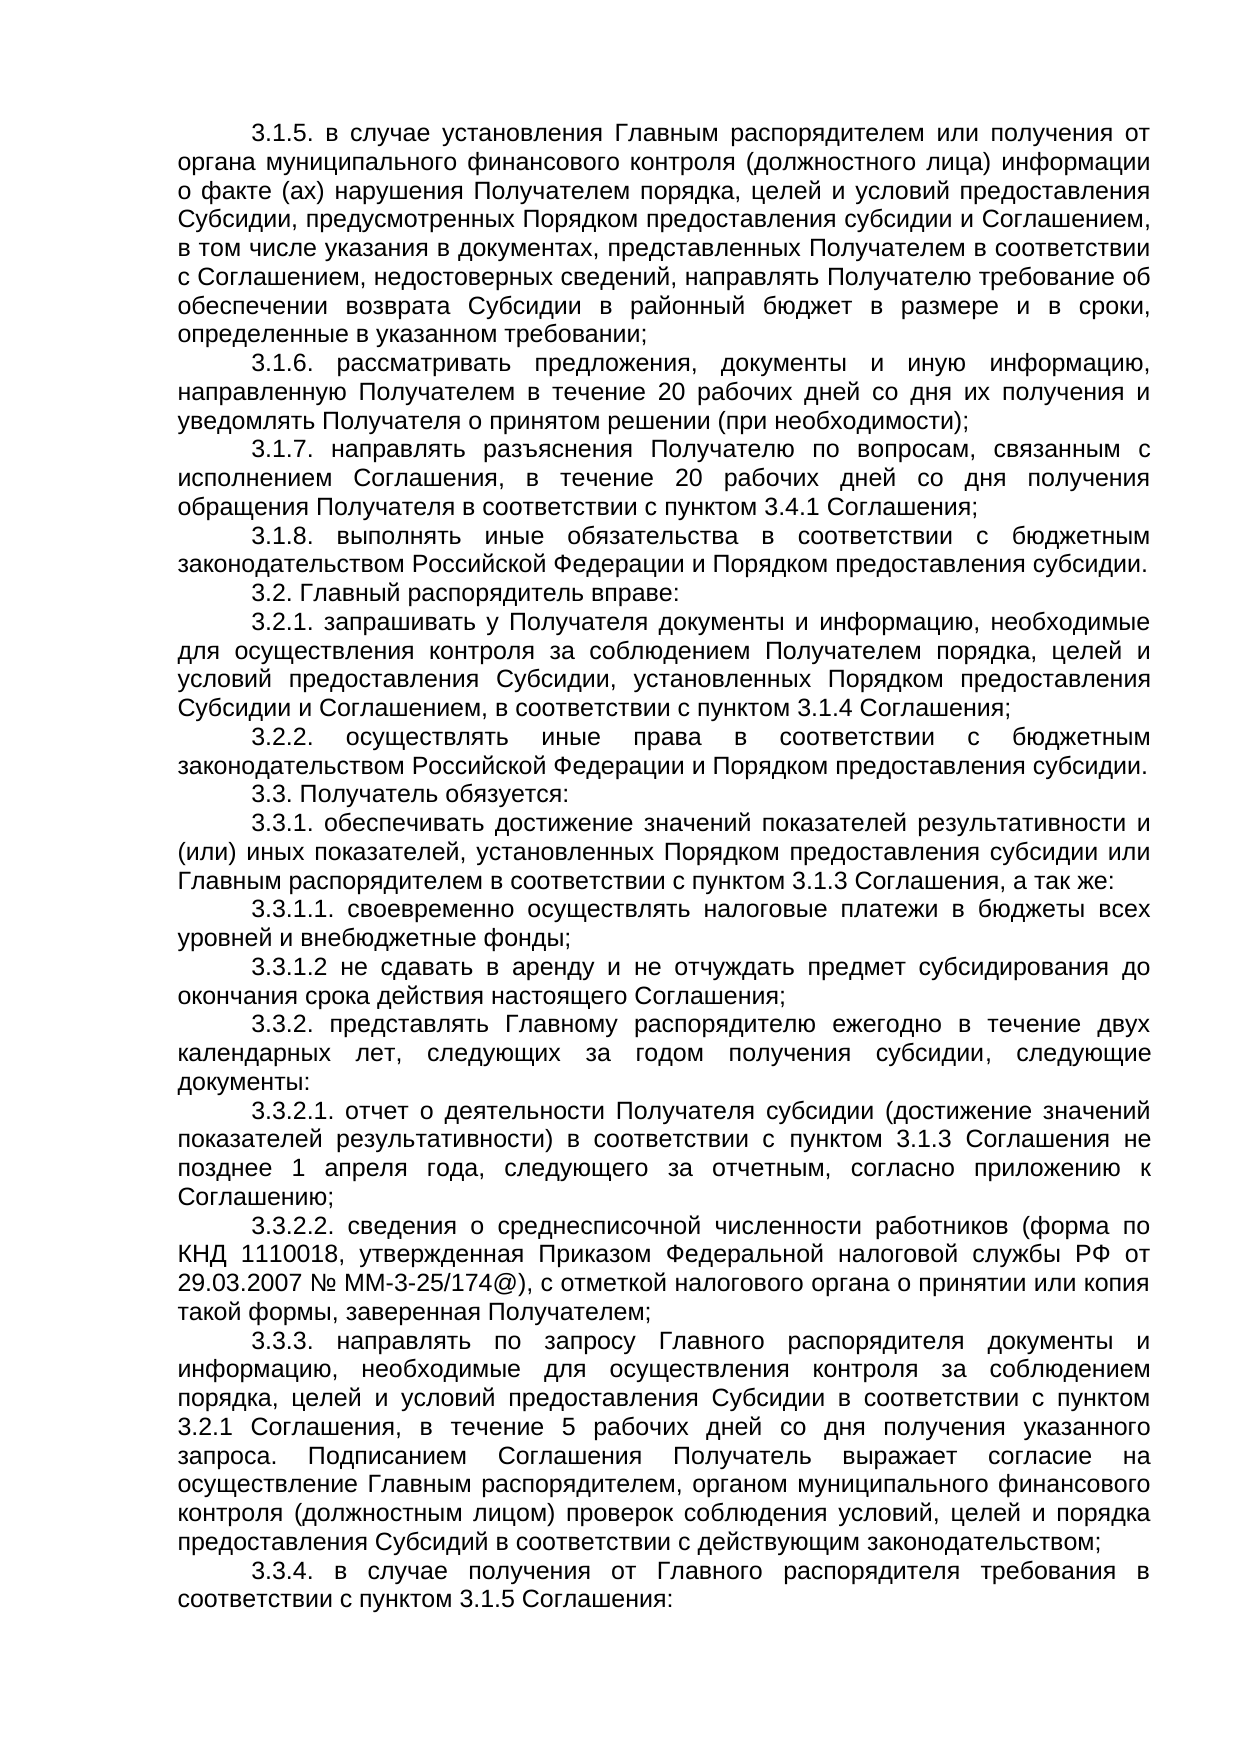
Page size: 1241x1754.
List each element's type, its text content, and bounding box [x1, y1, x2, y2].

text 3.3.1.2 не сдавать в аренду и не отчуждать предмет субсидирования до окончания срока действия настоящего Соглашения; [177, 952, 1152, 1009]
text 3.1.5. в случае установления Главным распорядителем или получения от органа муниципального финансового контроля (должностного лица) информации о факте (ах) нарушения Получателем порядка, целей и условий предоставления Субсидии, предусмотренных Порядком предоставления субсидии и Соглашением, в том числе указания в документах, представленных Получателем в соответствии с Соглашением, недостоверных сведений, направлять Получателю требование об обеспечении возврата Субсидии в районный бюджет в размере и в сроки, определенные в указанном требовании; [177, 118, 1152, 348]
text 3.3.1.1. своевременно осуществлять налоговые платежи в бюджеты всех уровней и внебюджетные фонды; [177, 894, 1152, 952]
text 3.3.2.2. сведения о среднесписочной численности работников (форма по КНД 1110018, утвержденная Приказом Федеральной налоговой службы РФ от 29.03.2007 № ММ-3-25/174@), с отметкой налогового органа о принятии или копия такой формы, заверенная Получателем; [177, 1211, 1152, 1326]
text 3.2.1. запрашивать у Получателя документы и информацию, необходимые для осуществления контроля за соблюдением Получателем порядка, целей и условий предоставления Субсидии, установленных Порядком предоставления Субсидии и Соглашением, в соответствии с пунктом 3.1.4 Соглашения; [177, 607, 1152, 722]
text 3.3.1. обеспечивать достижение значений показателей результативности и (или) иных показателей, установленных Порядком предоставления субсидии или Главным распорядителем в соответствии с пунктом 3.1.3 Соглашения, а так же: [177, 808, 1152, 894]
text 3.1.7. направлять разъяснения Получателю по вопросам, связанным с исполнением Соглашения, в течение 20 рабочих дней со дня получения обращения Получателя в соответствии с пунктом 3.4.1 Соглашения; [177, 434, 1152, 521]
text 3.3.2. представлять Главному распорядителю ежегодно в течение двух календарных лет, следующих за годом получения субсидии, следующие документы: [177, 1009, 1152, 1096]
text 3.3. Получатель обязуется: [177, 779, 1152, 808]
text 3.3.2.1. отчет о деятельности Получателя субсидии (достижение значений показателей результативности) в соответствии с пунктом 3.1.3 Соглашения не позднее 1 апреля года, следующего за отчетным, согласно приложению к Соглашению; [177, 1096, 1152, 1211]
text 3.1.8. выполнять иные обязательства в соответствии с бюджетным законодательством Российской Федерации и Порядком предоставления субсидии. [177, 521, 1152, 578]
text 3.2. Главный распорядитель вправе: [177, 578, 1152, 607]
text 3.1.6. рассматривать предложения, документы и иную информацию, направленную Получателем в течение 20 рабочих дней со дня их получения и уведомлять Получателя о принятом решении (при необходимости); [177, 348, 1152, 434]
text 3.3.4. в случае получения от Главного распорядителя требования в соответствии с пунктом 3.1.5 Соглашения: [177, 1556, 1152, 1613]
text 3.2.2. осуществлять иные права в соответствии с бюджетным законодательством Российской Федерации и Порядком предоставления субсидии. [177, 722, 1152, 779]
text 3.3.3. направлять по запросу Главного распорядителя документы и информацию, необходимые для осуществления контроля за соблюдением порядка, целей и условий предоставления Субсидии в соответствии с пунктом 3.2.1 Соглашения, в течение 5 рабочих дней со дня получения указанного запроса. Подписанием Соглашения Получатель выражает согласие на осуществление Главным распорядителем, органом муниципального финансового контроля (должностным лицом) проверок соблюдения условий, целей и порядка предоставления Субсидий в соответствии с действующим законодательством; [177, 1326, 1152, 1556]
